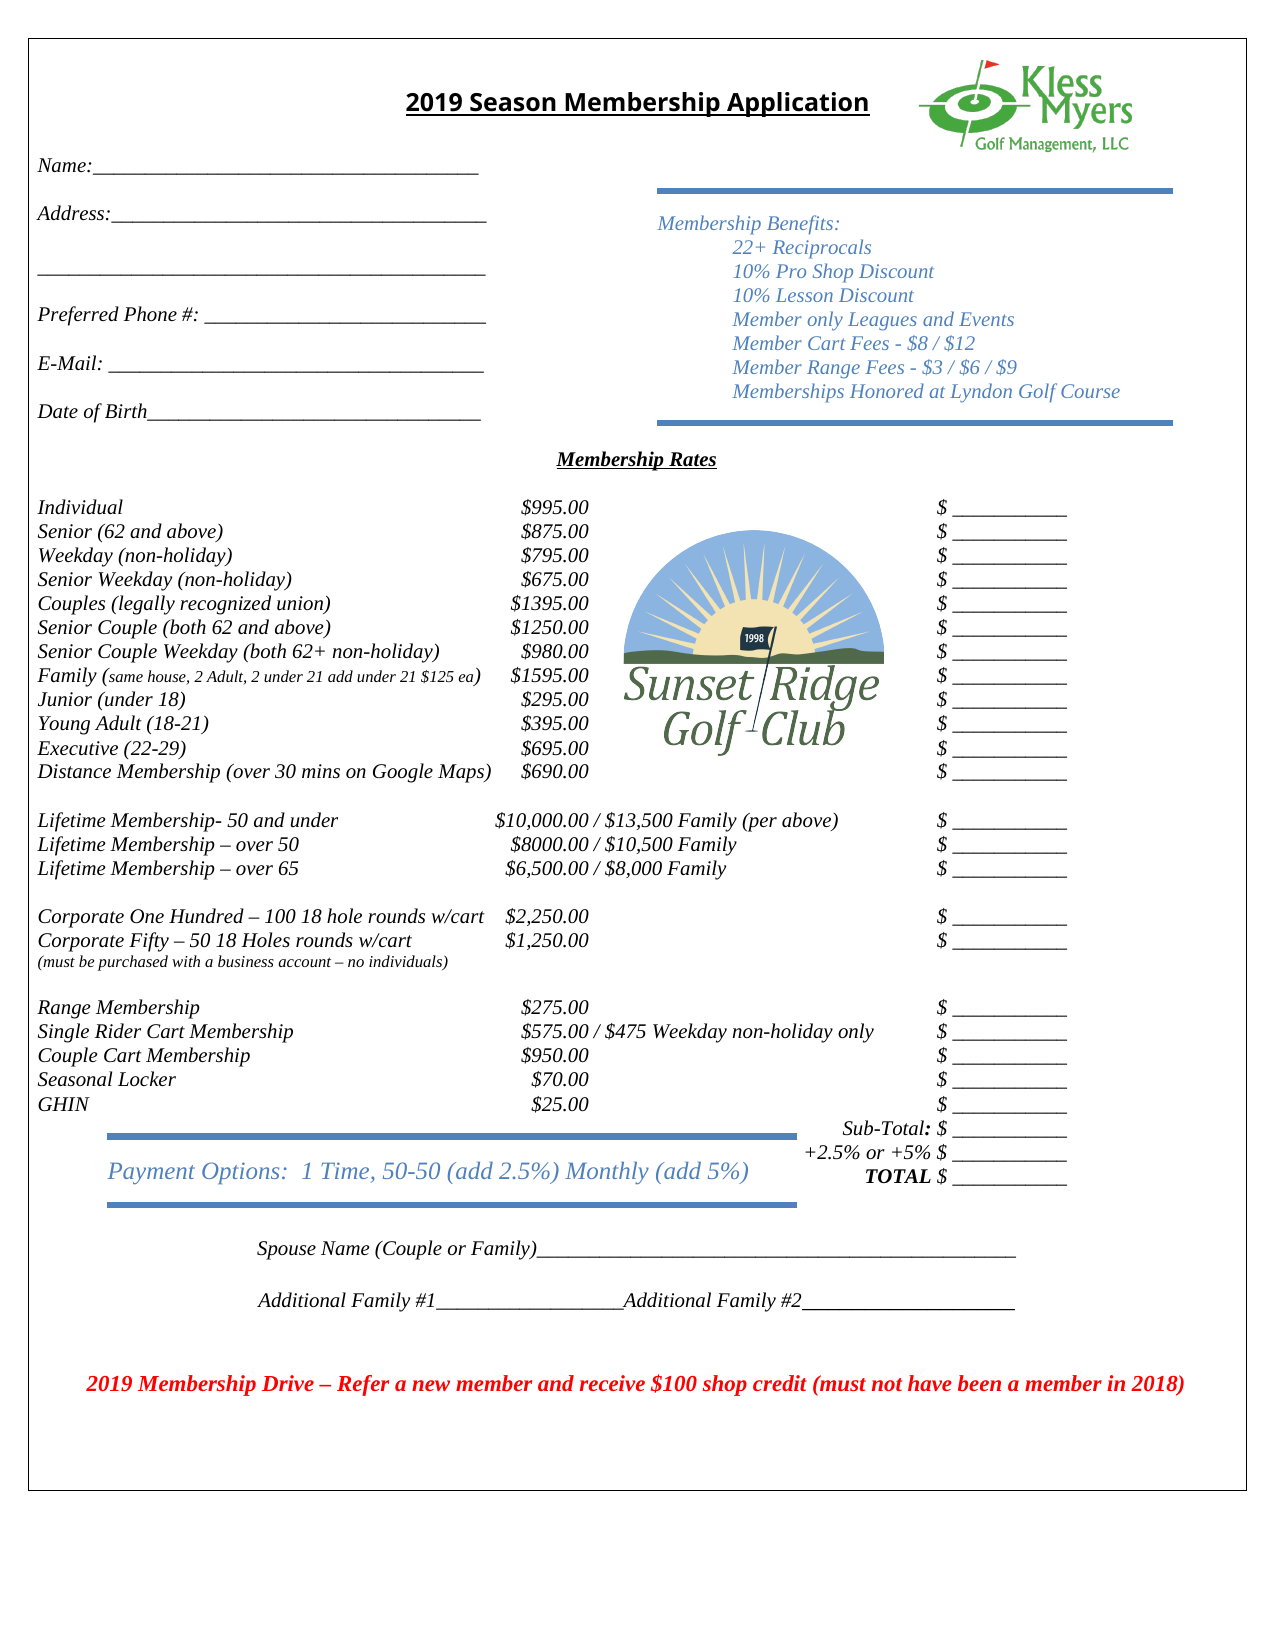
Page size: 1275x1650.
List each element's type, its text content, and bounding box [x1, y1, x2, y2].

text Additional Family #1__________________Additional Family #2_________________ [37, 1284, 1237, 1313]
text E-Mail: ____________________________________ [37, 350, 1237, 374]
text Senior (62 and above) $875.00 $ ___________ [37, 519, 1237, 543]
text GHIN $25.00 $ ___________ [37, 1091, 1237, 1116]
text Senior Weekday (non-holiday) $675.00 $ ___________ [37, 567, 1237, 591]
text Lifetime Membership – over 65 $6,500.00 / $8,000 Family $ ___________ [37, 856, 1237, 880]
text Corporate One Hundred – 100 18 hole rounds w/cart $2,250.00 $ ___________ [37, 904, 1237, 928]
text Couples (legally recognized union) $1395.00 $ ___________ [37, 591, 1237, 615]
text 2019 Membership Drive – Refer a new member and receive $100 shop credit (must not have been a member in 2018) [37, 1370, 1237, 1397]
text Corporate Fifty – 50 18 Holes rounds w/cart $1,250.00 $ ___________ [37, 928, 1237, 952]
text Family (same house, 2 Adult, 2 under 21 add under 21 $125 ea) $1595.00 $ ___________ [37, 663, 1237, 687]
text Senior Couple Weekday (both 62+ non-holiday) $980.00 $ ___________ [37, 639, 1237, 663]
text Young Adult (18-21) $395.00 $ ___________ [37, 711, 1237, 735]
picture [918, 41, 1132, 85]
text Distance Membership (over 30 mins on Google Maps) $690.00 $ ___________ [37, 759, 1237, 783]
text (must be purchased with a business account – no individuals) [37, 952, 1237, 971]
text Address:____________________________________ [37, 201, 1237, 225]
text Sub-Total: $ ___________ [37, 1116, 1237, 1139]
text Single Rider Cart Membership $575.00 / $475 Weekday non-holiday only $ ___________ [37, 1019, 1237, 1043]
text Range Membership $275.00 $ ___________ [37, 995, 1237, 1019]
text Lifetime Membership- 50 and under $10,000.00 / $13,500 Family (per above) $ ___________ [37, 808, 1237, 832]
text 2019 Season Membership Application [37, 85, 1237, 119]
text Junior (under 18) $295.00 $ ___________ [37, 687, 1237, 711]
text Individual $995.00 $ ___________ [37, 495, 1237, 519]
text ___________________________________________ [37, 254, 1237, 278]
picture [918, 119, 1132, 153]
text Spouse Name (Couple or Family)______________________________________________ [37, 1236, 1237, 1260]
text Lifetime Membership – over 50 $8000.00 / $10,500 Family $ ___________ [37, 832, 1237, 856]
text Senior Couple (both 62 and above) $1250.00 $ ___________ [37, 615, 1237, 639]
text TOTAL $ ___________ [37, 1164, 1237, 1188]
text +2.5% or +5% $ ___________ [37, 1139, 1237, 1164]
text Executive (22-29) $695.00 $ ___________ [37, 735, 1237, 759]
text Membership Rates [37, 447, 1237, 471]
text Date of Birth________________________________ [37, 398, 1237, 423]
text Weekday (non-holiday) $795.00 $ ___________ [37, 543, 1237, 567]
text Couple Cart Membership $950.00 $ ___________ [37, 1043, 1237, 1067]
text Seasonal Locker $70.00 $ ___________ [37, 1067, 1237, 1091]
text Name:_____________________________________ [37, 153, 1237, 177]
text Preferred Phone #: ___________________________ [37, 302, 1237, 326]
